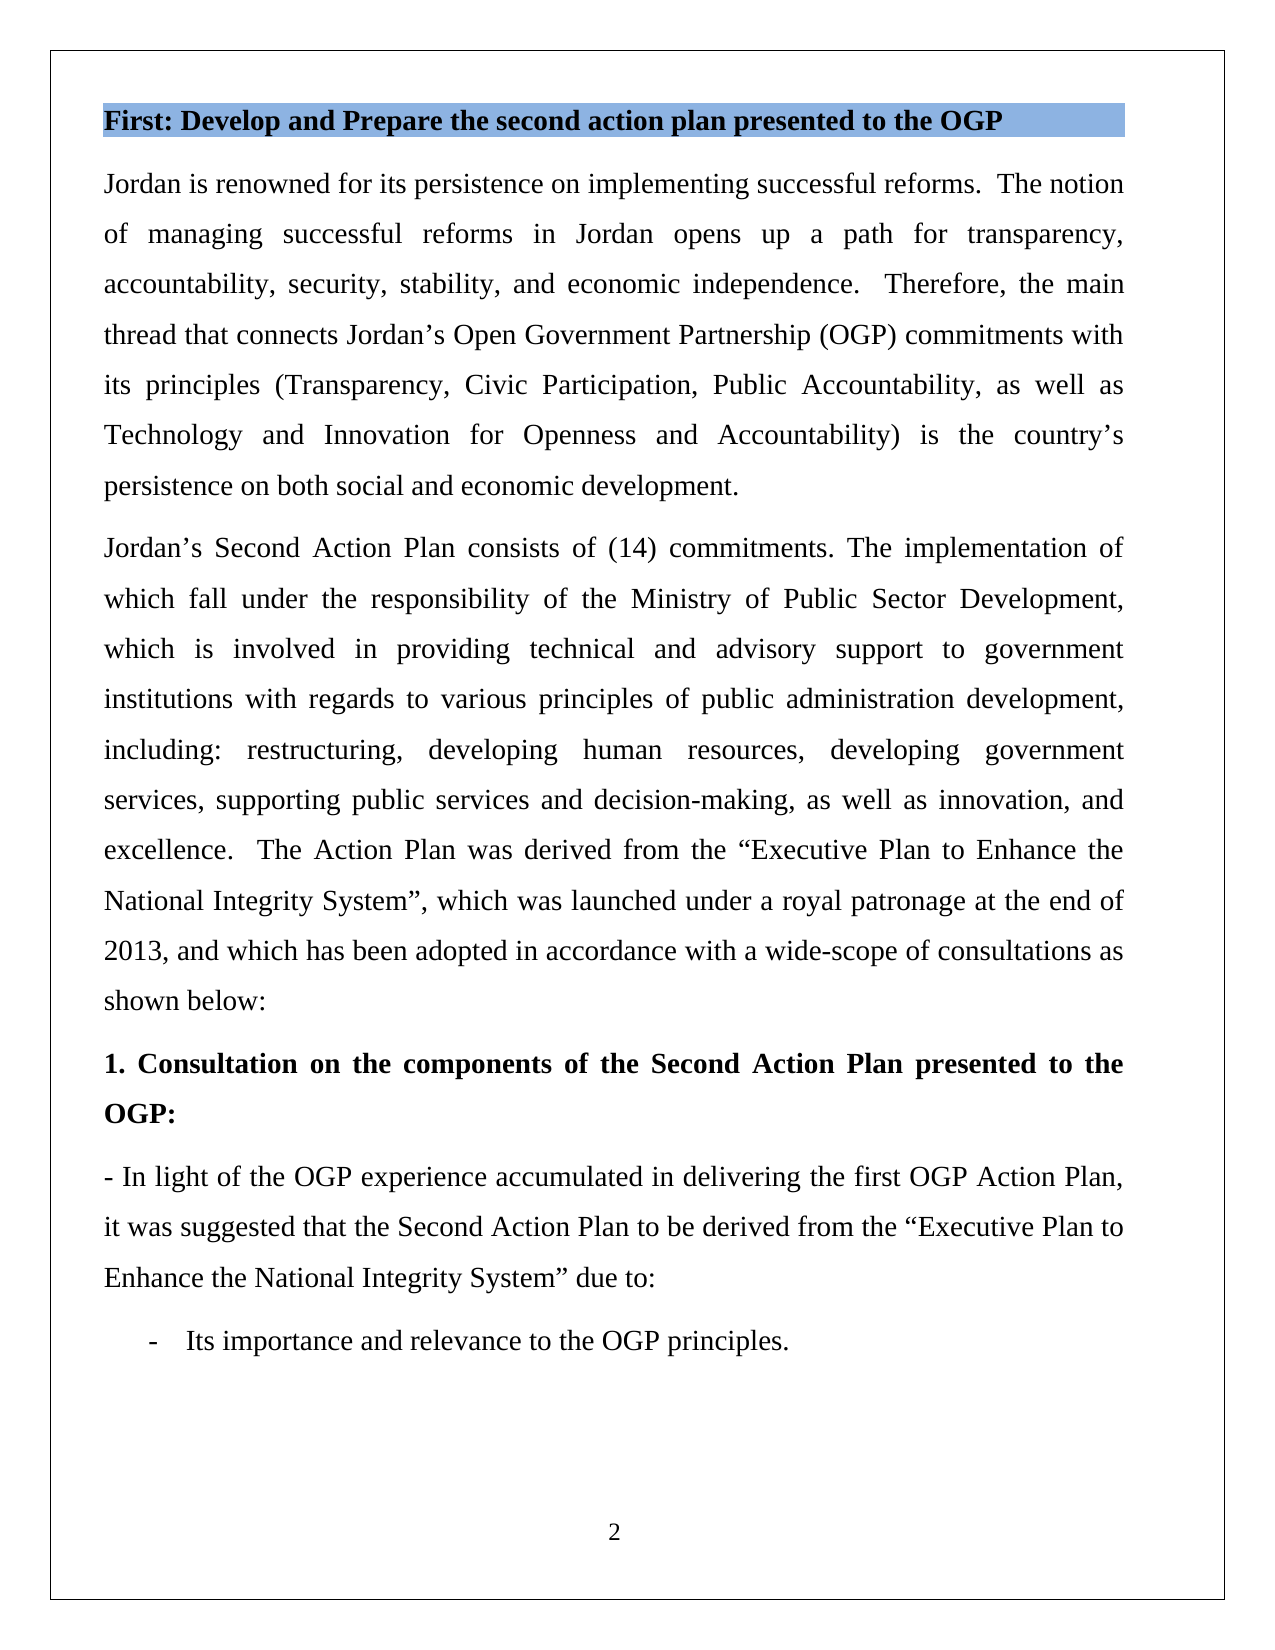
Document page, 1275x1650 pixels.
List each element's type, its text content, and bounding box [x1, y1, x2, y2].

text Jordan’s Second Action Plan consists of (14) commitments. The implementation of which fall under the responsibility of the Ministry of Public Sector Development, which is involved in providing technical and advisory support to government institutions with regards to various principles of public administration development, including: restructuring, developing human resources, developing government services, supporting public services and decision-making, as well as innovation, and excellence. The Action Plan was derived from the “Executive Plan to Enhance the National Integrity System”, which was launched under a royal patronage at the end of 2013, and which has been adopted in accordance with a wide-scope of consultations as shown below: [103, 531, 1125, 1017]
text 1. Consultation on the components of the Second Action Plan presented to the OGP: [103, 1046, 1125, 1130]
text First: Develop and Prepare the second action plan presented to the OGP [103, 103, 1125, 137]
list Its importance and relevance to the OGP principles. [148, 1323, 1125, 1356]
text - In light of the OGP experience accumulated in delivering the first OGP Action Plan, it was suggested that the Second Action Plan to be derived from the “Executive Plan to Enhance the National Integrity System” due to: [103, 1159, 1125, 1293]
text Jordan is renowned for its persistence on implementing successful reforms. The notion of managing successful reforms in Jordan opens up a path for transparency, accountability, security, stability, and economic independence. Therefore, the main thread that connects Jordan’s Open Government Partnership (OGP) commitments with its principles (Transparency, Civic Participation, Public Accountability, as well as Technology and Innovation for Openness and Accountability) is the country’s persistence on both social and economic development. [103, 166, 1125, 501]
